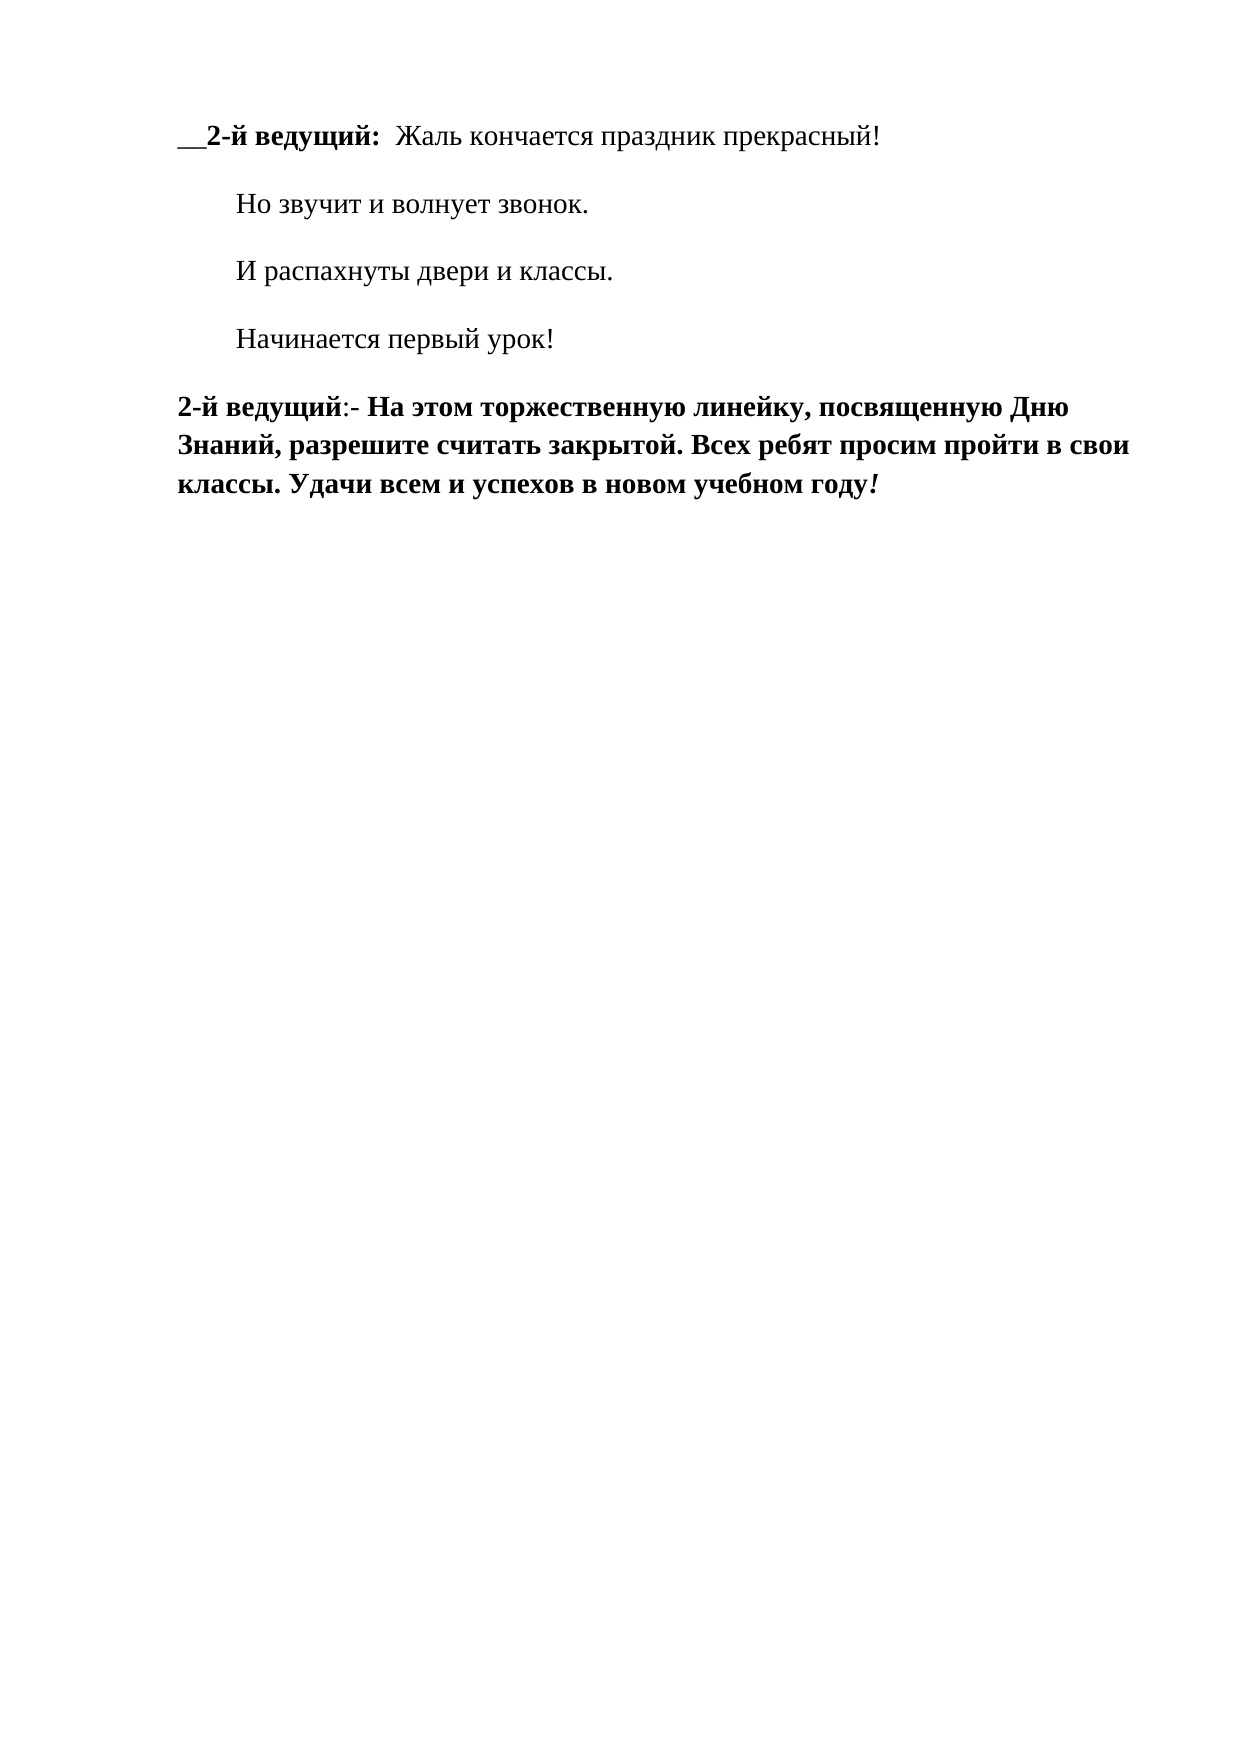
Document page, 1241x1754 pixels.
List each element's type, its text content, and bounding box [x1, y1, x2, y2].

text Начинается первый урок! [177, 321, 1152, 355]
text Но звучит и волнует звонок. [177, 186, 1152, 219]
text 2-й ведущий:- На этом торжественную линейку, посвященную Дню Знаний, разрешите считать закрытой. Всех ребят просим пройти в свои классы. Удачи всем и успехов в новом учебном году! [177, 389, 1152, 499]
text И распахнуты двери и классы. [177, 253, 1152, 287]
text __2-й ведущий: Жаль кончается праздник прекрасный! [177, 118, 1152, 152]
